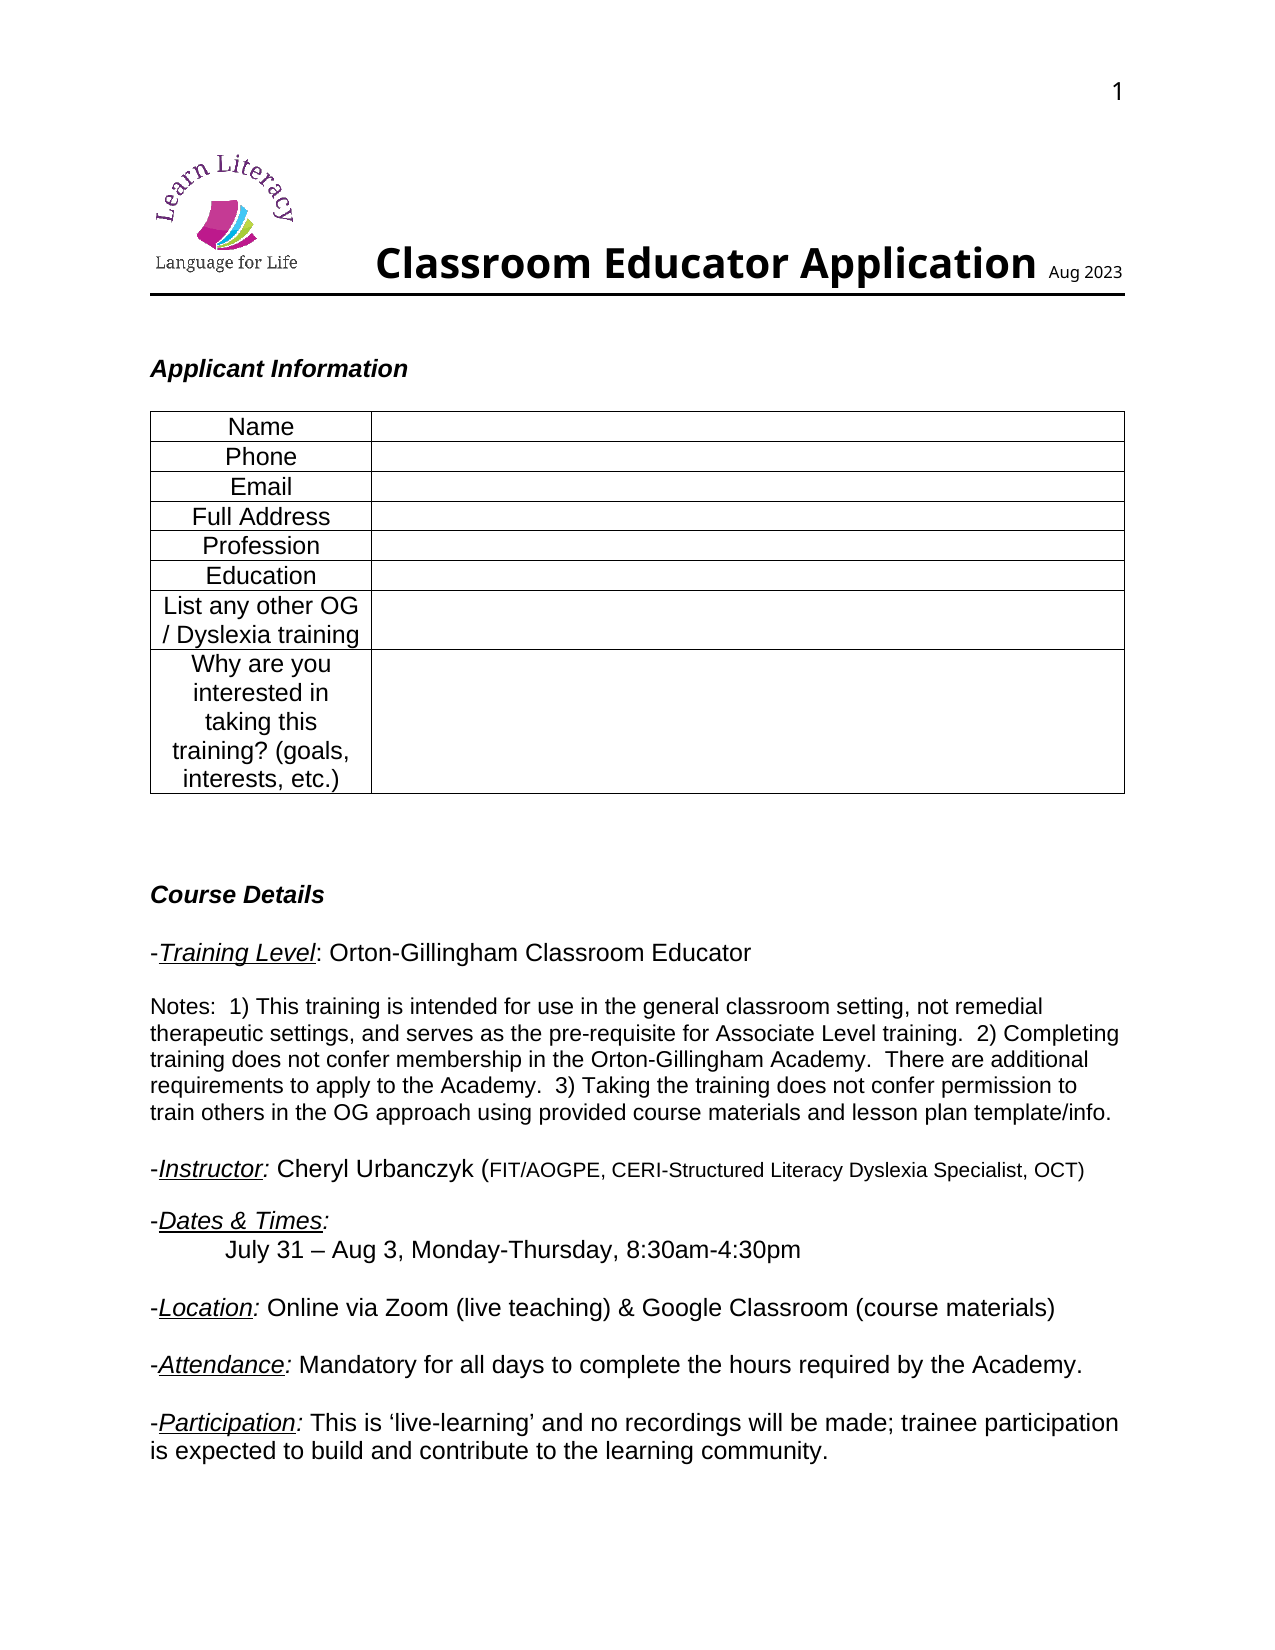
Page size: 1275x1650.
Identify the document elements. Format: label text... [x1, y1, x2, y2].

text -Instructor: Cheryl Urbanczyk (FIT/AOGPE, CERI-Structured Literacy Dyslexia Specialist, OCT) [150, 1154, 1125, 1182]
table_cell [372, 502, 1124, 530]
table_cell Email [151, 472, 371, 501]
table_cell Profession [151, 531, 371, 560]
table_cell List any other OG / Dyslexia training [151, 591, 371, 648]
text Course Details [150, 881, 1125, 909]
picture [150, 150, 302, 279]
table_cell [372, 561, 1124, 590]
text -Location: Online via Zoom (live teaching) & Google Classroom (course materials) [150, 1293, 1125, 1321]
text -Attendance: Mandatory for all days to complete the hours required by the Academy. [150, 1350, 1125, 1379]
table_cell [372, 472, 1124, 501]
table_header [372, 412, 1124, 441]
table_header Name [151, 412, 371, 441]
text Applicant Information [150, 354, 1125, 382]
table_cell [372, 650, 1124, 793]
table_cell Full Address [151, 502, 371, 530]
table_cell Education [151, 561, 371, 590]
table_cell [372, 442, 1124, 471]
table_cell [372, 591, 1124, 648]
text -Training Level: Orton-Gillingham Classroom Educator [150, 938, 1125, 967]
table_cell Phone [151, 442, 371, 471]
table_cell Why are you interested in taking this training? (goals, interests, etc.) [151, 650, 371, 793]
text -Dates & Times: [150, 1206, 1125, 1235]
text Notes: 1) This training is intended for use in the general classroom setting, not remedial therapeutic settings, and serves as the pre-requisite for Associate Level training. 2) Completing training does not confer membership in the Orton-Gillingham Academy. There are additional requirements to apply to the Academy. 3) Taking the training does not confer permission to train others in the OG approach using provided course materials and lesson plan template/info. [150, 993, 1125, 1125]
text Classroom Educator Application Aug 2023 [150, 150, 1125, 293]
table_cell [372, 531, 1124, 560]
text -Participation: This is ‘live-learning’ and no recordings will be made; trainee participation is expected to build and contribute to the learning community. [150, 1408, 1125, 1465]
text July 31 – Aug 3, Monday-Thursday, 8:30am-4:30pm [150, 1235, 1125, 1264]
